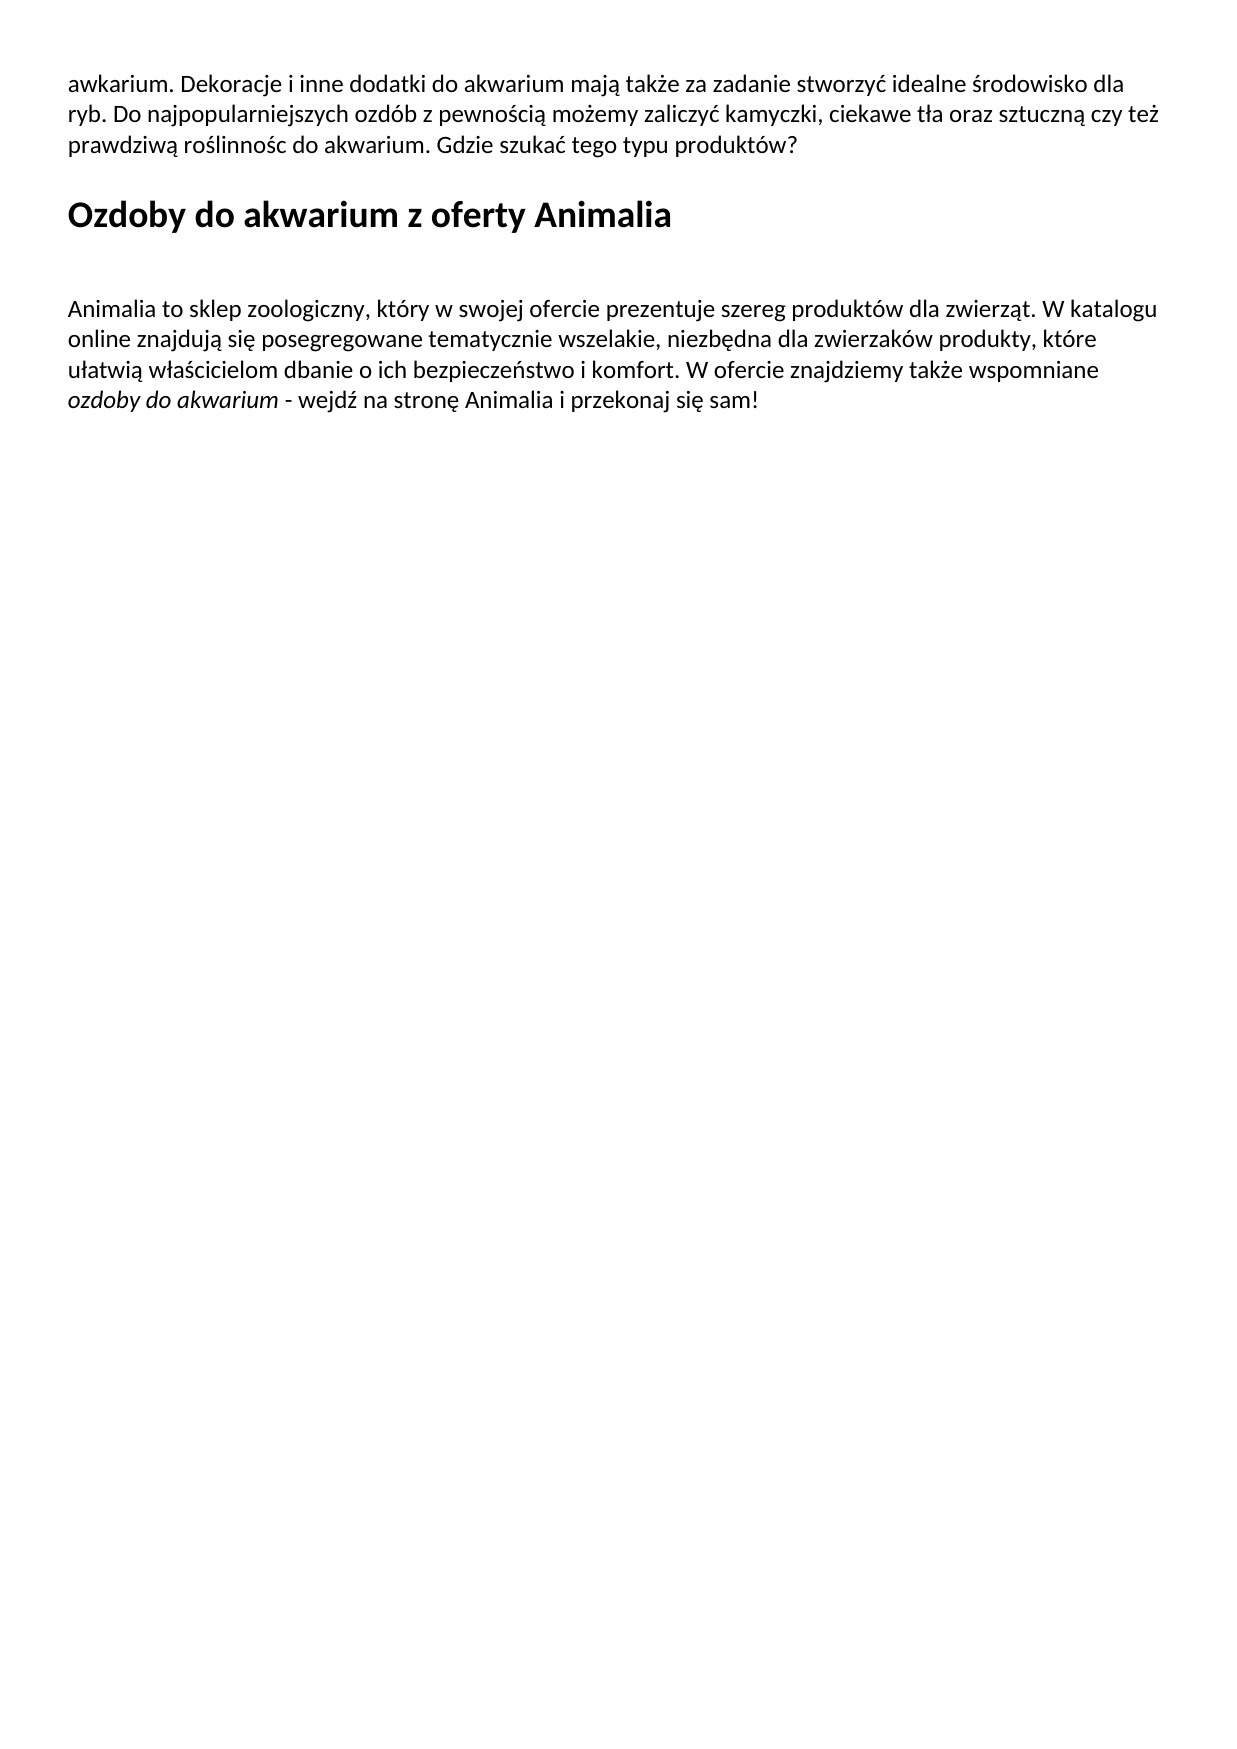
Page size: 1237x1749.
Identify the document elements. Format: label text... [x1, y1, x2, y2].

text Ozdoby do akwarium z oferty Animalia [68, 191, 1169, 236]
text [68, 68, 1169, 159]
text Animalia to sklep zoologiczny, który w swojej ofercie prezentuje szereg produktów dla zwierząt. W katalogu online znajdują się posegregowane tematycznie wszelakie, niezbędna dla zwierzaków produkty, które ułatwią właścicielom dbanie o ich bezpieczeństwo i komfort. W ofercie znajdziemy także wspomniane ozdoby do akwarium - wejdź na stronę Animalia i przekonaj się sam! [68, 293, 1169, 415]
